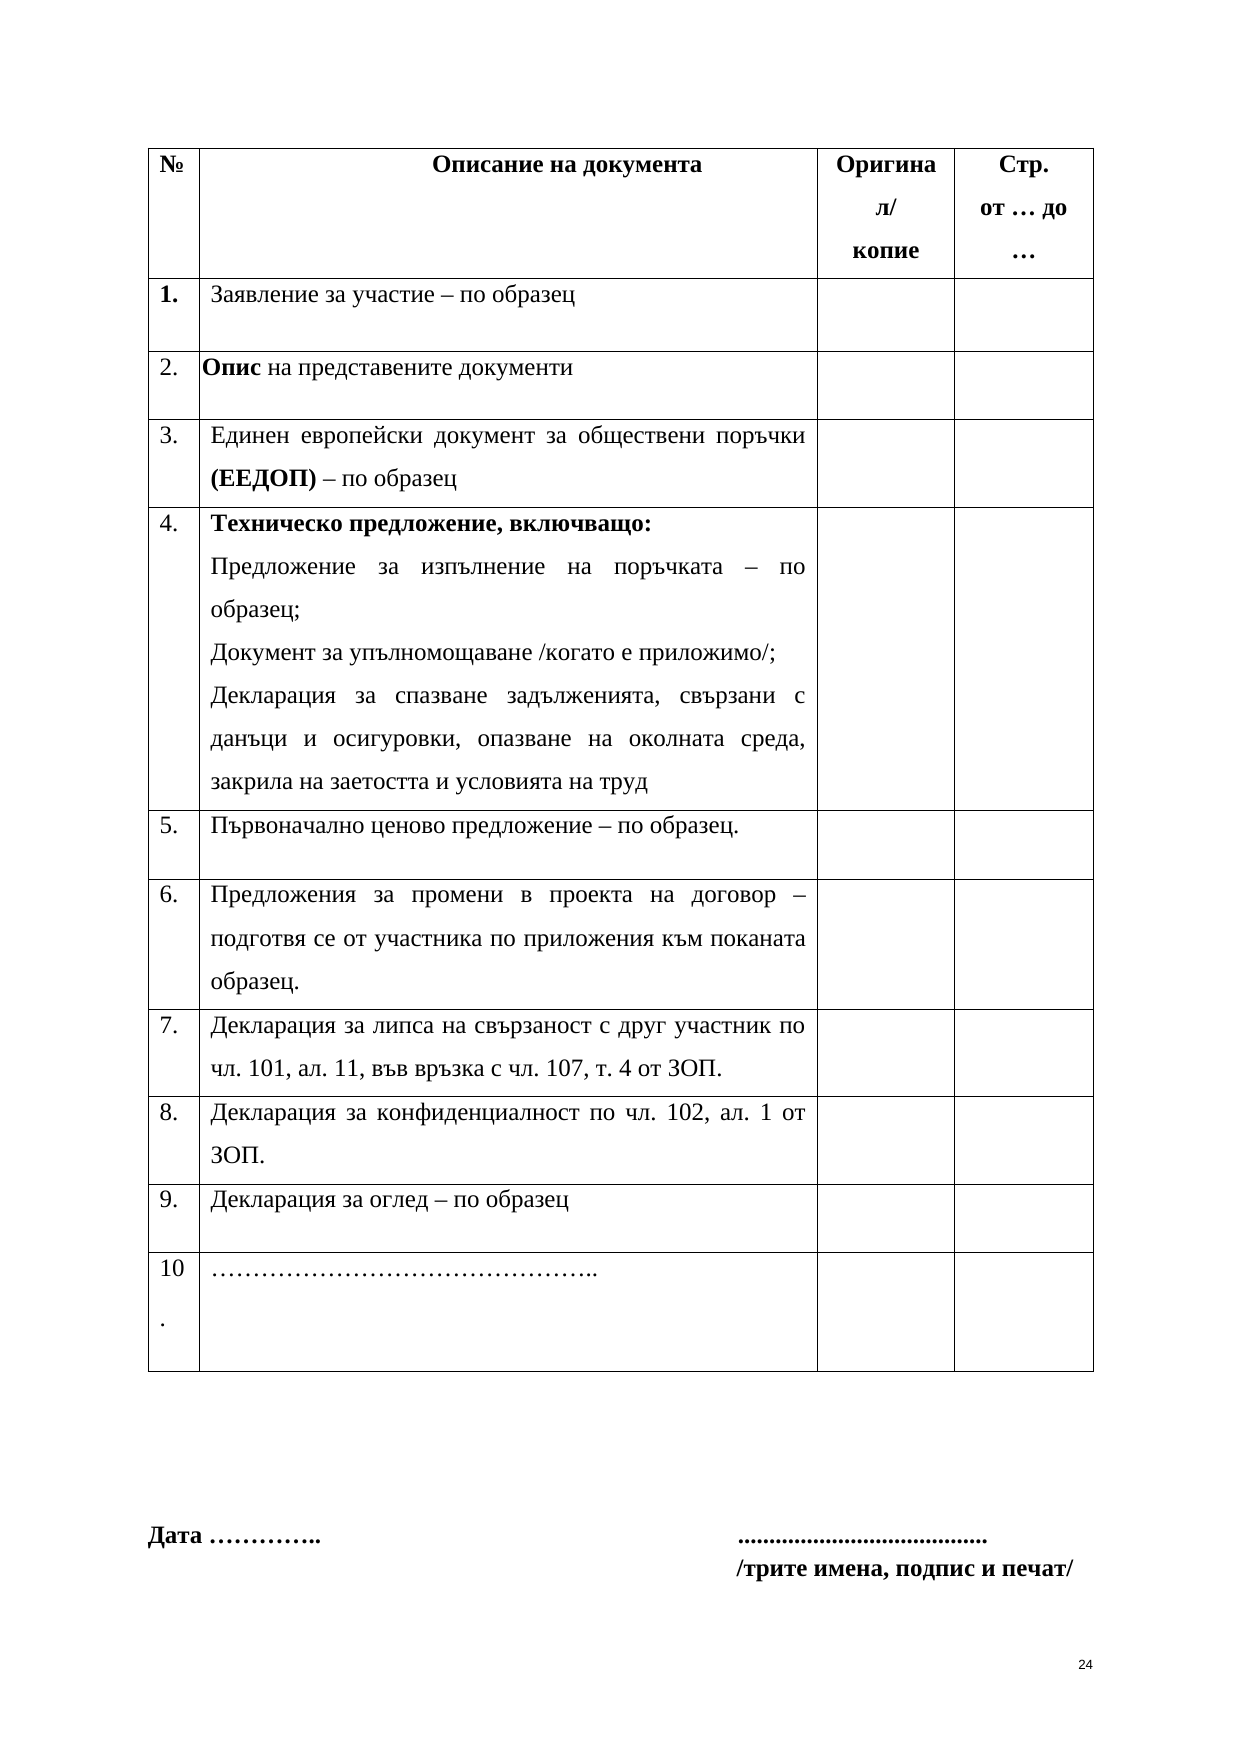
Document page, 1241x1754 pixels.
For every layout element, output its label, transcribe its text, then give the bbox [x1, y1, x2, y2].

table_cell 10. [149, 1253, 199, 1371]
table_cell Техническо предложение, включващо: Предложение за изпълнение на поръчката – по образец; Документ за упълномощаване /когато е приложимо/; Декларация за спазване задълженията, свързани с данъци и осигуровки, опазване на околната среда, закрила на заетостта и условията на труд [200, 508, 817, 809]
text /трите имена, подпис и печат/ [736, 1553, 1093, 1582]
table_cell Опис на представените документи [200, 352, 817, 419]
table_cell ……………………………………….. [200, 1253, 817, 1371]
table_cell 4. [149, 508, 199, 809]
table_cell [955, 1097, 1093, 1183]
table_cell 3. [149, 420, 199, 507]
table_cell 2. [149, 352, 199, 419]
table_cell [818, 1010, 954, 1096]
table_cell [818, 508, 954, 809]
table_cell [955, 1010, 1093, 1096]
table_cell Декларация за конфиденциалност по чл. 102, ал. 1 от ЗОП. [200, 1097, 817, 1183]
table_cell Заявление за участие – по образец [200, 279, 817, 351]
table_cell [955, 1253, 1093, 1371]
table_cell [818, 352, 954, 419]
table_cell 6. [149, 880, 199, 1009]
table_header Стр. от … до … [955, 149, 1093, 278]
table_cell [955, 508, 1093, 809]
table_header Оригинал/ копие [818, 149, 954, 278]
table_cell [818, 1185, 954, 1252]
table_cell Първоначално ценово предложение – по образец. [200, 811, 817, 878]
table_cell [818, 279, 954, 351]
table_cell [818, 1097, 954, 1183]
table_cell Предложения за промени в проекта на договор – подготвя се от участника по приложения към поканата образец. [200, 880, 817, 1009]
table_cell [955, 880, 1093, 1009]
table_cell Декларация за липса на свързаност с друг участник по чл. 101, ал. 11, във връзка с чл. 107, т. 4 от ЗОП. [200, 1010, 817, 1096]
table_cell [955, 352, 1093, 419]
table_cell Единен европейски документ за обществени поръчки (ЕЕДОП) – по образец [200, 420, 817, 507]
table_cell [818, 811, 954, 878]
table_cell [818, 880, 954, 1009]
table_cell 9. [149, 1185, 199, 1252]
table_cell [955, 811, 1093, 878]
table_cell 5. [149, 811, 199, 878]
table_header № [149, 149, 199, 278]
table_cell [955, 279, 1093, 351]
table_header Описание на документа [200, 149, 817, 278]
table_cell [955, 1185, 1093, 1252]
table_cell [818, 1253, 954, 1371]
text Дата ………….. ........................................ [148, 1520, 1093, 1548]
table_cell [955, 420, 1093, 507]
table_cell 7. [149, 1010, 199, 1096]
table_cell Декларация за оглед – по образец [200, 1185, 817, 1252]
table_cell 1. [149, 279, 199, 351]
table_cell 8. [149, 1097, 199, 1183]
table_cell [818, 420, 954, 507]
